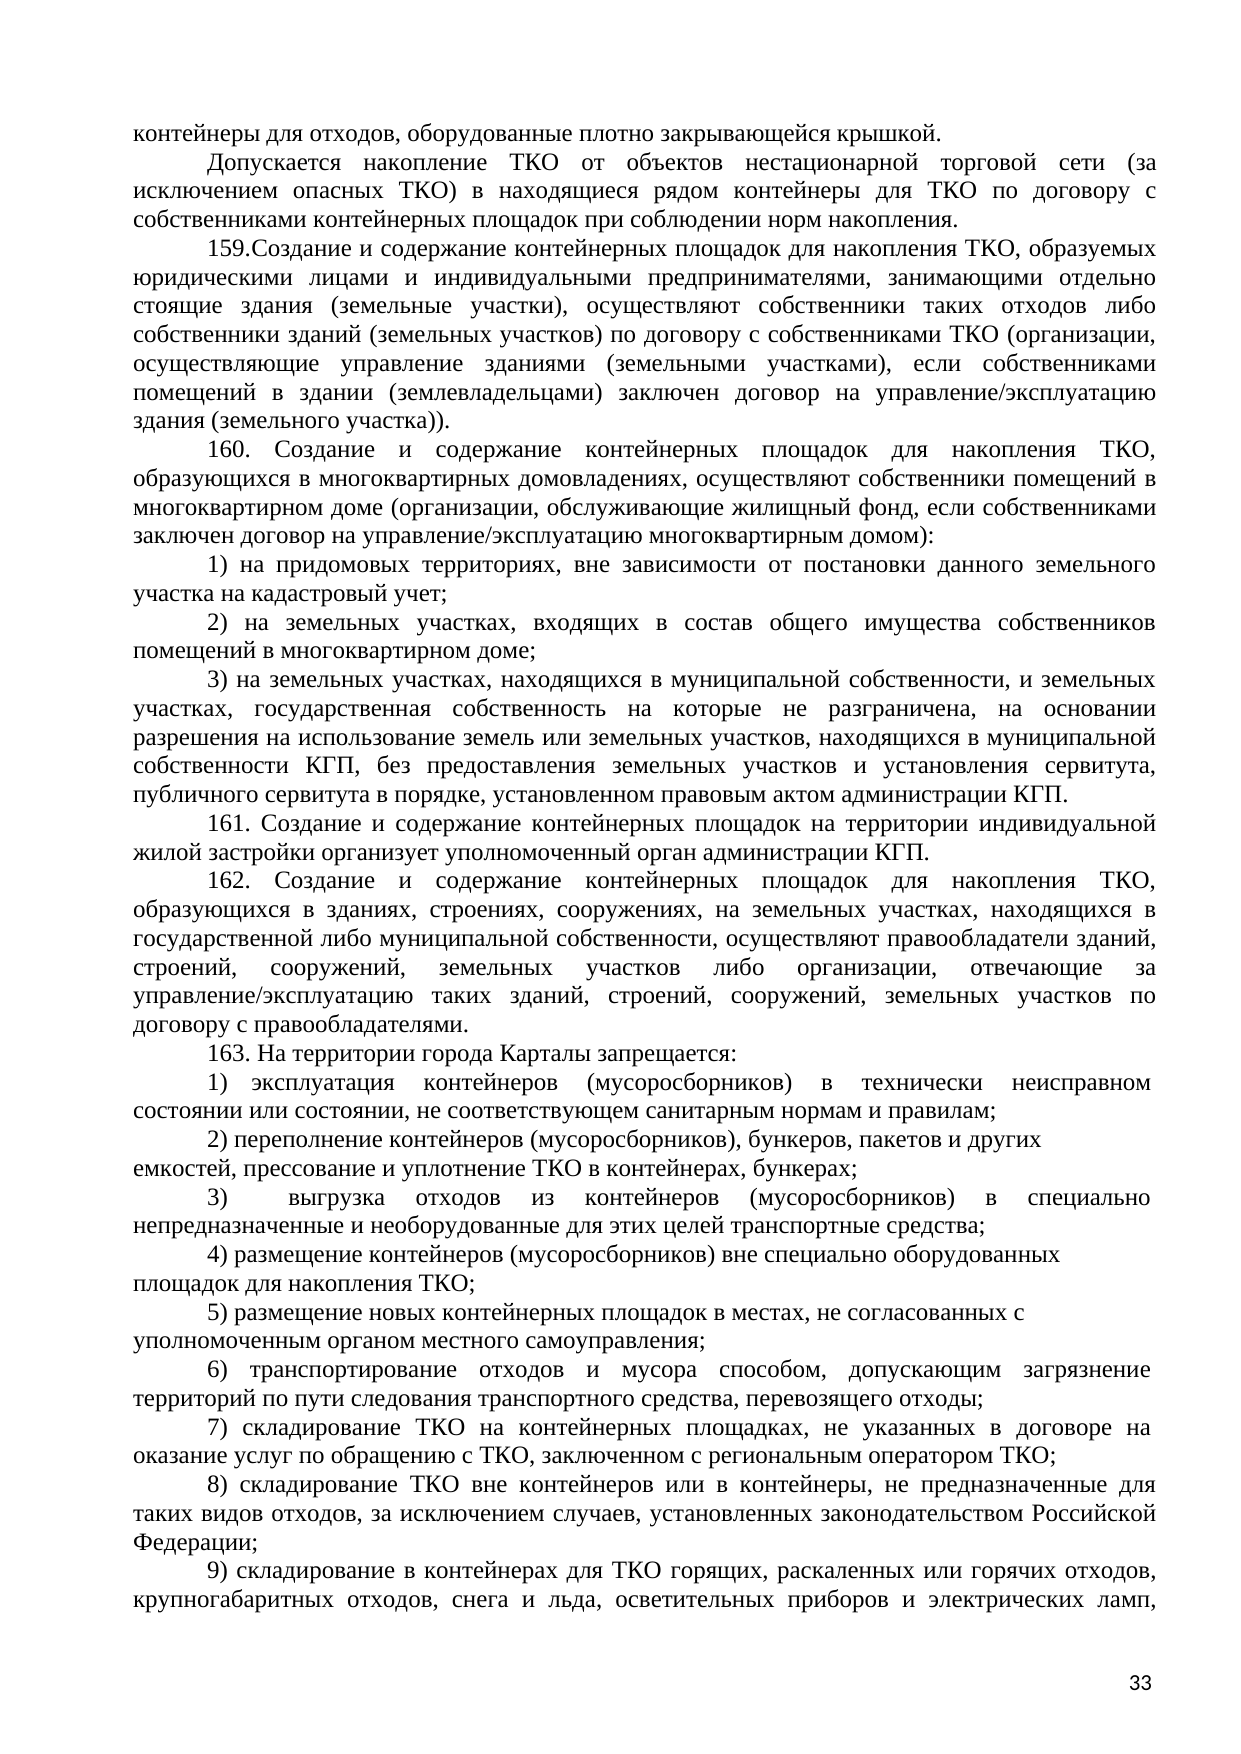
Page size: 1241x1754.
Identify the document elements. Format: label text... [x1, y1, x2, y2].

text 5) размещение новых контейнерных площадок в местах, не согласованных с уполномоченным органом местного самоуправления; [133, 1297, 1152, 1354]
text 159. Создание и содержание контейнерных площадок для накопления ТКО, образуемых юридическими лицами и индивидуальными предпринимателями, занимающими отдельно стоящие здания (земельные участки), осуществляют собственники таких отходов либо собственники зданий (земельных участков) по договору с собственниками ТКО (организации, осуществляющие управление зданиями (земельными участками), если собственниками помещений в здании (землевладельцами) заключен договор на управление/эксплуатацию здания (земельного участка)). [133, 233, 1157, 434]
text 2) на земельных участках, входящих в состав общего имущества собственников помещений в многоквартирном доме; [133, 607, 1157, 664]
text 162. Создание и содержание контейнерных площадок для накопления ТКО, образующихся в зданиях, строениях, сооружениях, на земельных участках, находящихся в государственной либо муниципальной собственности, осуществляют правообладатели зданий, строений, сооружений, земельных участков либо организации, отвечающие за управление/эксплуатацию таких зданий, строений, сооружений, земельных участков по договору с правообладателями. [133, 866, 1157, 1038]
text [133, 118, 1157, 147]
text 6) транспортирование отходов и мусора способом, допускающим загрязнение территорий по пути следования транспортного средства, перевозящего отходы; [133, 1354, 1152, 1412]
list эксплуатация контейнеров (мусоросборников) в технически неисправном состоянии или состоянии, не соответствующем санитарным нормам и правилам; [133, 1067, 1152, 1124]
text 161. Создание и содержание контейнерных площадок на территории индивидуальной жилой застройки организует уполномоченный орган администрации КГП. [133, 808, 1157, 866]
text 163. На территории города Карталы запрещается: [133, 1038, 1157, 1067]
text 1) на придомовых территориях, вне зависимости от постановки данного земельного участка на кадастровый учет; [133, 549, 1157, 607]
text Допускается накопление ТКО от объектов нестационарной торговой сети (за исключением опасных ТКО) в находящиеся рядом контейнеры для ТКО по договору с собственниками контейнерных площадок при соблюдении норм накопления. [133, 147, 1157, 233]
text 8) складирование ТКО вне контейнеров или в контейнеры, не предназначенные для таких видов отходов, за исключением случаев, установленных законодательством Российской Федерации; [133, 1469, 1157, 1556]
text 160. Создание и содержание контейнерных площадок для накопления ТКО, образующихся в многоквартирных домовладениях, осуществляют собственники помещений в многоквартирном доме (организации, обслуживающие жилищный фонд, если собственниками заключен договор на управление/эксплуатацию многоквартирным домом): [133, 434, 1157, 549]
text 3) выгрузка отходов из контейнеров (мусоросборников) в специально непредназначенные и необорудованные для этих целей транспортные средства; [133, 1182, 1152, 1239]
text 7) складирование ТКО на контейнерных площадках, не указанных в договоре на оказание услуг по обращению с ТКО, заключенном с региональным оператором ТКО; [133, 1412, 1152, 1469]
text 4) размещение контейнеров (мусоросборников) вне специально оборудованных площадок для накопления ТКО; [133, 1239, 1152, 1297]
text 3) на земельных участках, находящихся в муниципальной собственности, и земельных участках, государственная собственность на которые не разграничена, на основании разрешения на использование земель или земельных участков, находящихся в муниципальной собственности КГП, без предоставления земельных участков и установления сервитута, публичного сервитута в порядке, установленном правовым актом администрации КГП. [133, 664, 1157, 808]
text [133, 1556, 1157, 1613]
list 2) переполнение контейнеров (мусоросборников), бункеров, пакетов и других емкостей, прессование и уплотнение ТКО в контейнерах, бункерах; [133, 1124, 1152, 1182]
